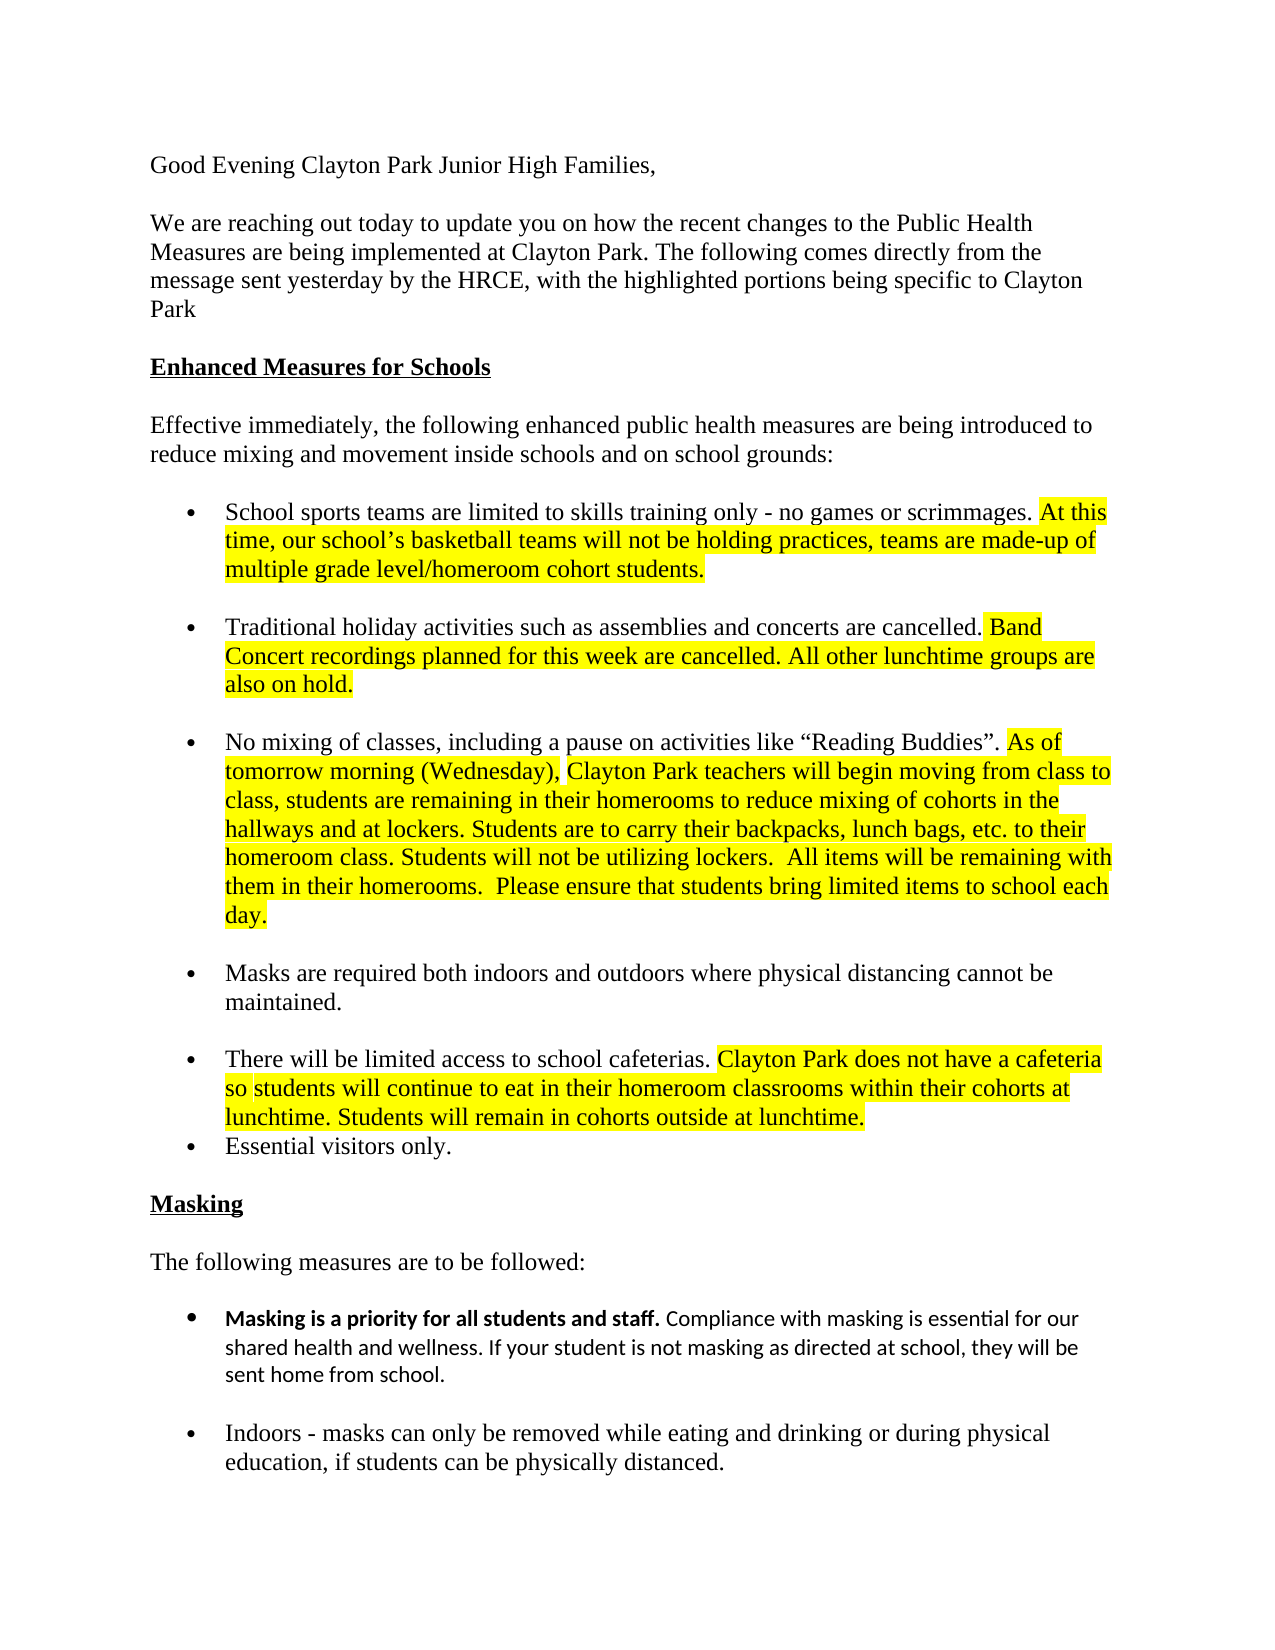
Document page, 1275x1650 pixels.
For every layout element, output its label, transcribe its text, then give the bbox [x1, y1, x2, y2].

text Good Evening Clayton Park Junior High Families, [150, 150, 1125, 179]
list School sports teams are limited to skills training only - no games or scrimmages. At this time, our school’s basketball teams will not be holding practices, teams are made-up of multiple grade level/homeroom cohort students. [187, 497, 1039, 583]
text Effective immediately, the following enhanced public health measures are being introduced to reduce mixing and movement inside schools and on school grounds: [150, 410, 1125, 467]
list There will be limited access to school cafeterias. Clayton Park does not have a cafeteria so students will continue to eat in their homeroom classrooms within their cohorts at lunchtime. Students will remain in cohorts outside at lunchtime. [187, 1044, 1125, 1131]
list No mixing of classes, including a pause on activities like “Reading Buddies”. As of tomorrow morning (Wednesday), Clayton Park teachers will begin moving from class to class, students are remaining in their homerooms to reduce mixing of cohorts in the hallways and at lockers. Students are to carry their backpacks, lunch bags, etc. to their homeroom class. Students will not be utilizing lockers. All items will be remaining with them in their homerooms. Please ensure that students bring limited items to school each day. [187, 727, 1125, 929]
list Traditional holiday activities such as assemblies and concerts are cancelled. Band Concert recordings planned for this week are cancelled. All other lunchtime groups are also on hold. [187, 612, 1125, 698]
text The following measures are to be followed: [150, 1247, 1125, 1275]
list Indoors - masks can only be removed while eating and drinking or during physical education, if students can be physically distanced. [187, 1418, 1125, 1475]
list Masks are required both indoors and outdoors where physical distancing cannot be maintained. [187, 958, 1125, 1015]
text Masking [150, 1189, 1125, 1217]
list Essential visitors only. [187, 1131, 1125, 1159]
text Enhanced Measures for Schools [150, 352, 1125, 381]
list School sports teams are limited to skills training only - no games or scrimmages. At this time, our school’s basketball teams will not be holding practices, teams are made-up of multiple grade level/homeroom cohort students. [705, 497, 1125, 583]
list Masking is a priority for all students and staff. Compliance with masking is essential for our shared health and wellness. If your student is not masking as directed at school, they will be sent home from school. [187, 1304, 1125, 1389]
text We are reaching out today to update you on how the recent changes to the Public Health Measures are being implemented at Clayton Park. The following comes directly from the message sent yesterday by the HRCE, with the highlighted portions being specific to Clayton Park [150, 208, 1125, 323]
